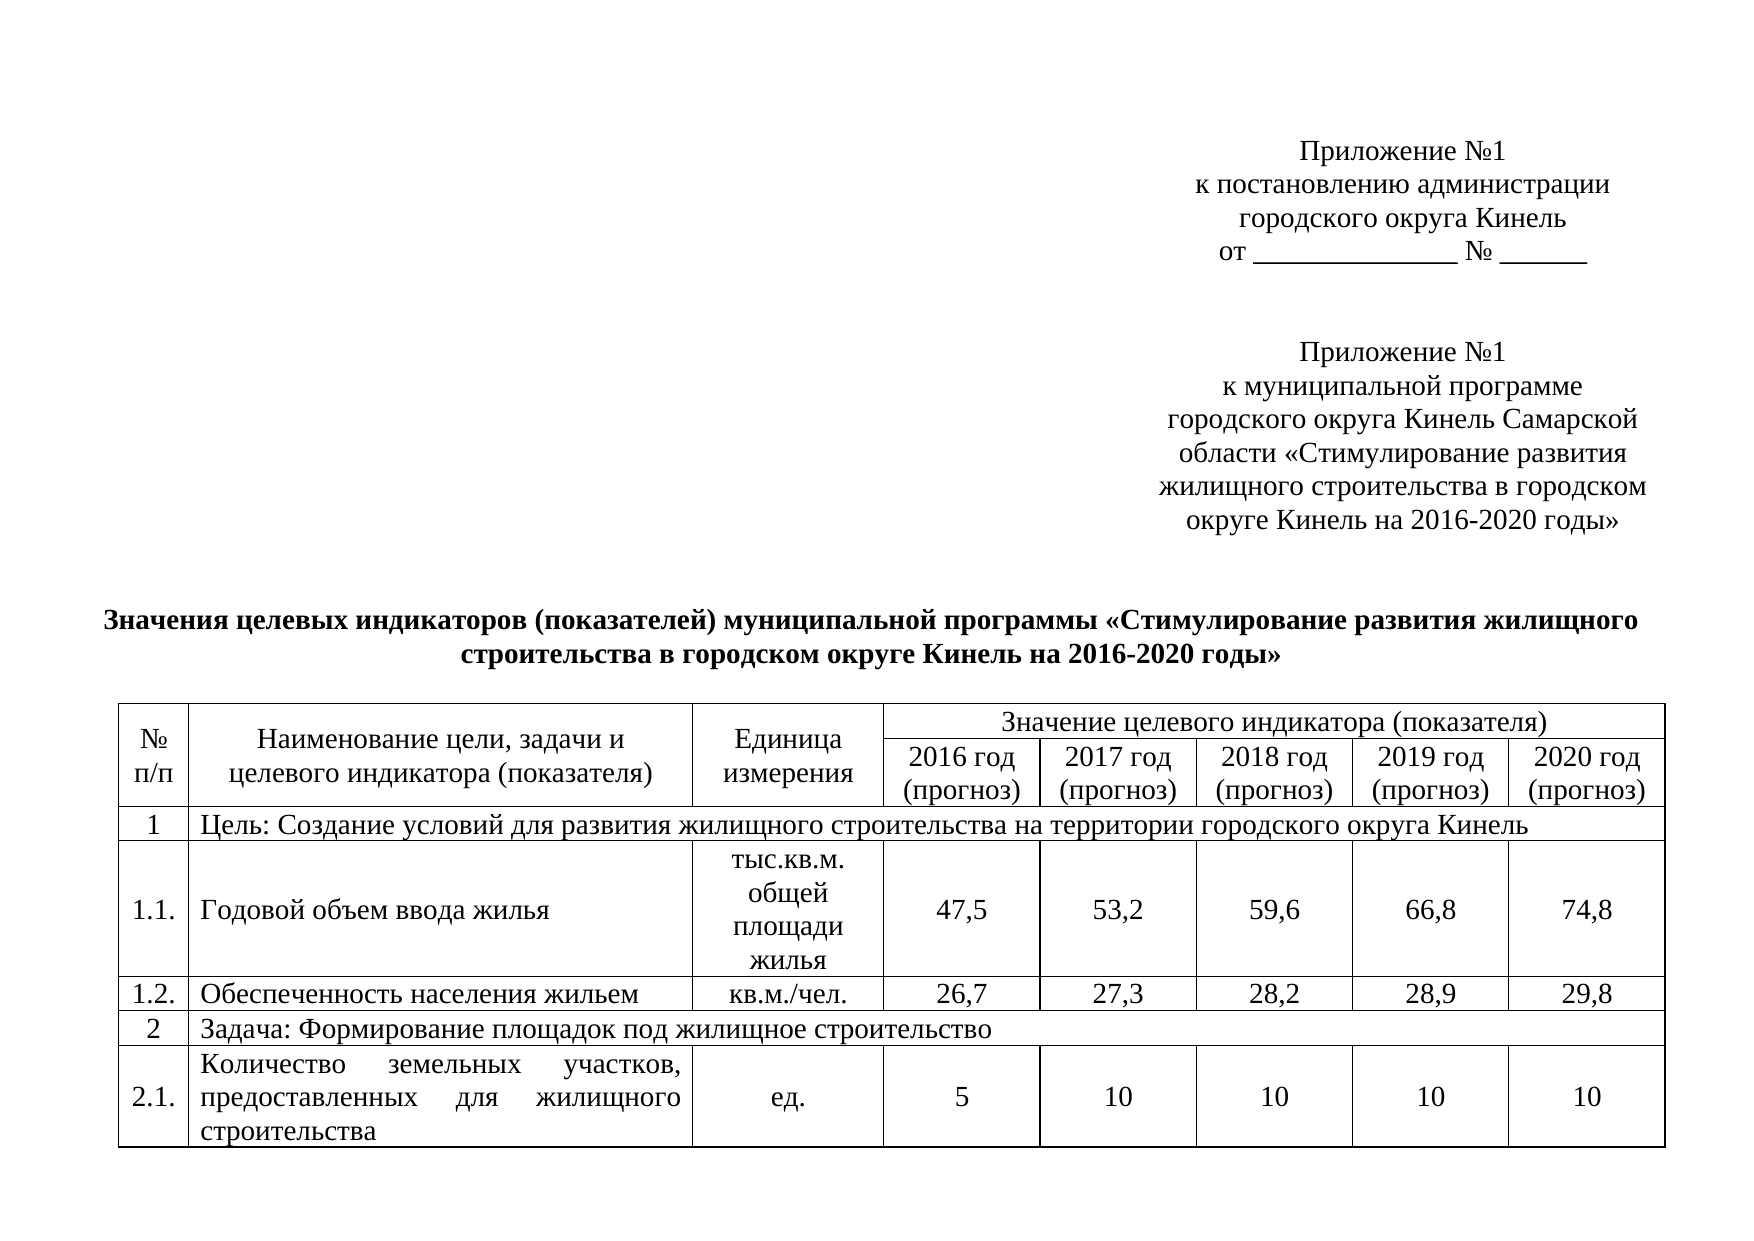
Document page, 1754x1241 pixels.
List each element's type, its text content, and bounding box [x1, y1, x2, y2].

table_header Значение целевого индикатора (показателя) [884, 704, 1664, 738]
table_cell 1.1. [119, 841, 188, 976]
table_cell 2 [119, 1011, 188, 1045]
table_cell 28,9 [1353, 977, 1508, 1010]
text Значения целевых индикаторов (показателей) муниципальной программы «Стимулирование развития жилищного строительства в городском округе Кинель на 2016-2020 годы» [89, 602, 1654, 669]
table_cell 10 [1353, 1046, 1508, 1146]
table_cell 2.1. [119, 1046, 188, 1146]
table_cell Обеспеченность населения жильем [189, 977, 692, 1010]
table_cell 28,2 [1197, 977, 1352, 1010]
table_cell Цель: Создание условий для развития жилищного строительства на территории городского округа Кинель [189, 807, 1664, 840]
table_header Единица измерения [693, 704, 883, 806]
table_header № п/п [119, 704, 188, 806]
table_cell 59,6 [1197, 841, 1352, 976]
table_cell 5 [884, 1046, 1039, 1146]
text к постановлению администрации городского округа Кинель [1152, 166, 1654, 233]
text от ______________ № ______ [1152, 233, 1654, 267]
table_cell 27,3 [1041, 977, 1196, 1010]
table_cell 10 [1197, 1046, 1352, 1146]
table_cell 26,7 [884, 977, 1039, 1010]
table_cell 2018 год (прогноз) [1197, 739, 1352, 806]
table_cell 1.2. [119, 977, 188, 1010]
table_cell 10 [1509, 1046, 1664, 1146]
table_cell 74,8 [1509, 841, 1664, 976]
table_cell 2016 год (прогноз) [884, 739, 1039, 806]
table_cell ед. [693, 1046, 883, 1146]
table_cell Количество земельных участков, предоставленных для жилищного строительства [189, 1046, 692, 1146]
table_cell 66,8 [1353, 841, 1508, 976]
table_cell 47,5 [884, 841, 1039, 976]
table_cell кв.м./чел. [693, 977, 883, 1010]
table_cell 2019 год (прогноз) [1353, 739, 1508, 806]
text Приложение №1 [1152, 133, 1654, 166]
table_cell 2020 год (прогноз) [1509, 739, 1664, 806]
text к муниципальной программе городского округа Кинель Самарской области «Стимулирование развития жилищного строительства в городском округе Кинель на 2016-2020 годы» [1152, 368, 1654, 535]
table_cell тыс.кв.м. общей площади жилья [693, 841, 883, 976]
table_cell 29,8 [1509, 977, 1664, 1010]
table_cell Годовой объем ввода жилья [189, 841, 692, 976]
table_header Наименование цели, задачи и целевого индикатора (показателя) [189, 704, 692, 806]
table_cell Задача: Формирование площадок под жилищное строительство [189, 1011, 1664, 1045]
table_cell 10 [1041, 1046, 1196, 1146]
text Приложение №1 [1152, 334, 1654, 368]
table_cell 1 [119, 807, 188, 840]
table_cell 53,2 [1041, 841, 1196, 976]
table_cell 2017 год (прогноз) [1041, 739, 1196, 806]
